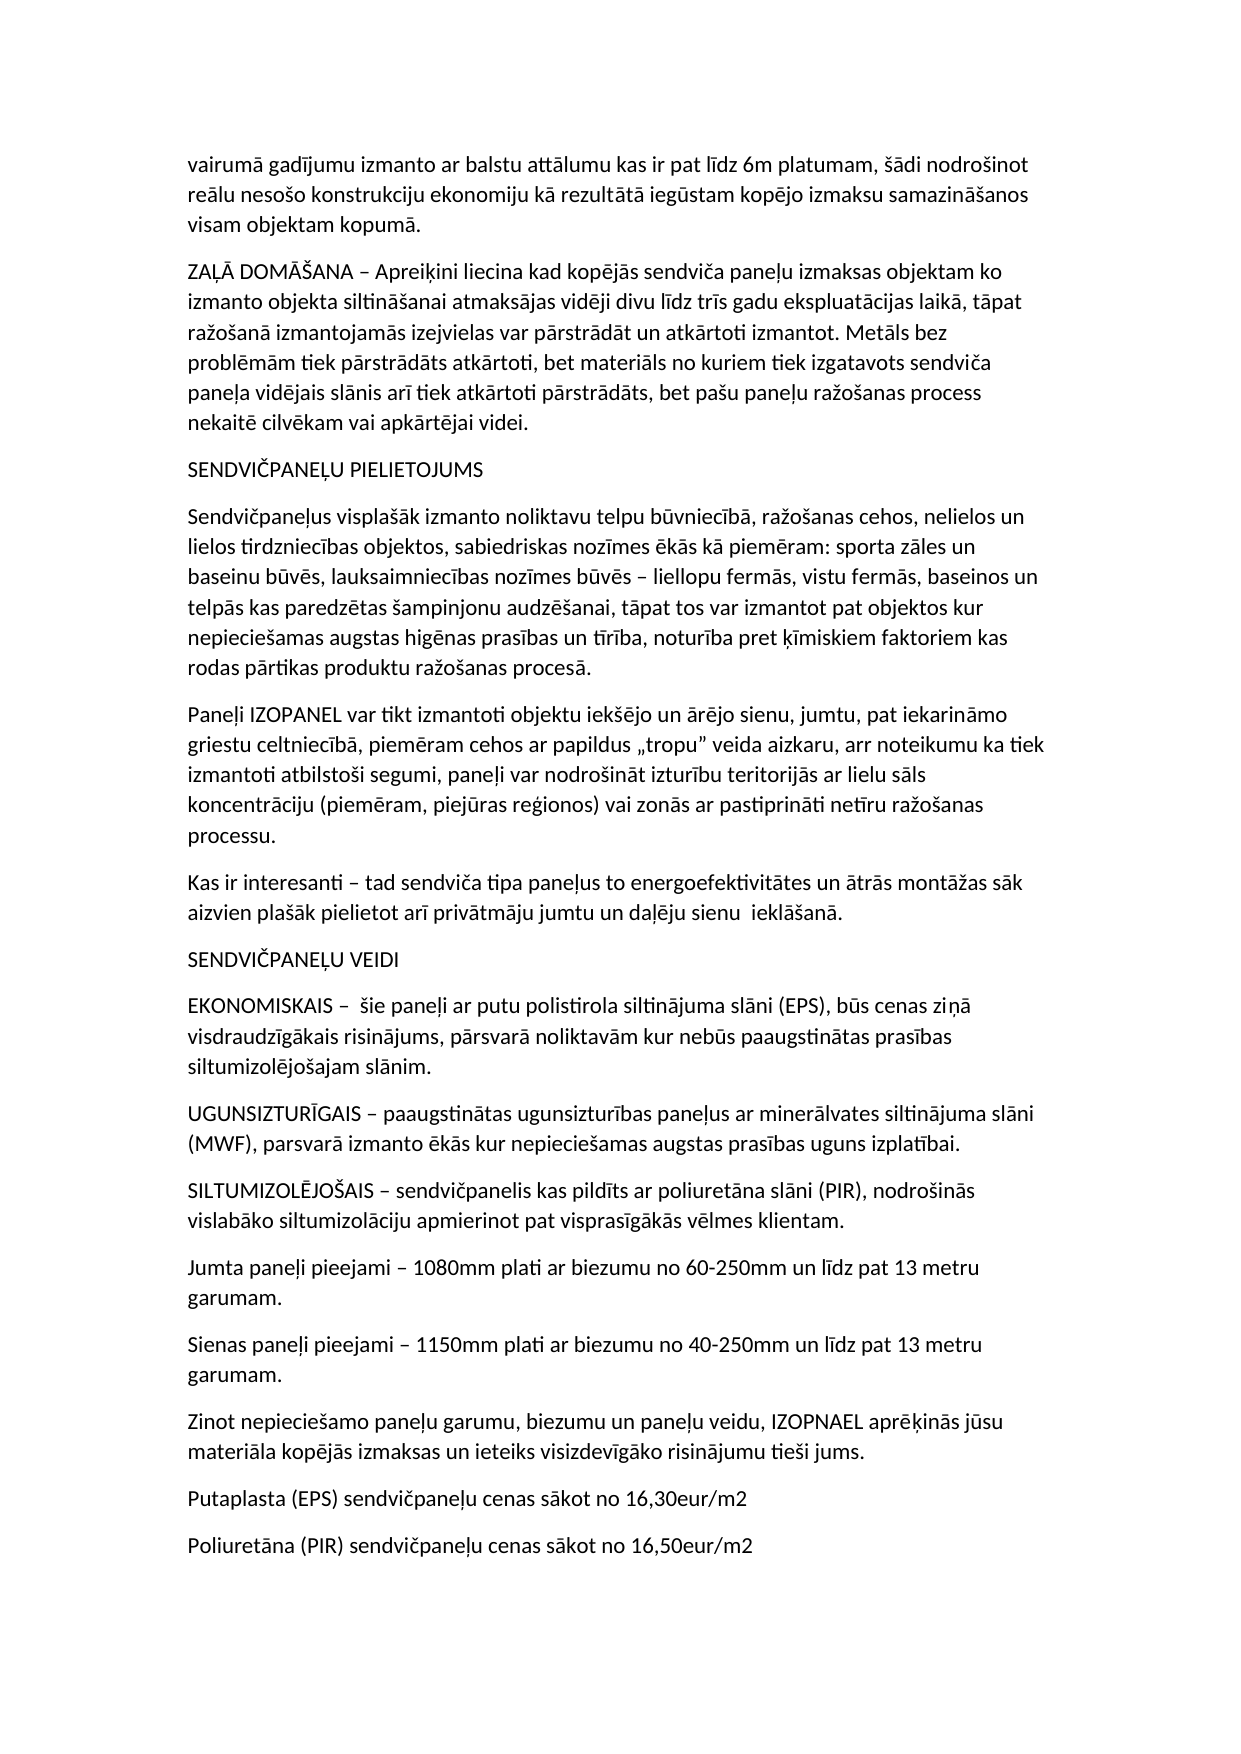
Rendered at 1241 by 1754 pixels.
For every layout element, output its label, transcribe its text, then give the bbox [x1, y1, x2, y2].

text Zinot nepieciešamo paneļu garumu, biezumu un paneļu veidu, IZOPNAEL aprēķinās jūsu materiāla kopējās izmaksas un ieteiks visizdevīgāko risinājumu tieši jums. [187, 1407, 1053, 1466]
text UGUNSIZTURĪGAIS – paaugstinātas ugunsizturības paneļus ar minerālvates siltinājuma slāni (MWF), parsvarā izmanto ēkās kur nepieciešamas augstas prasības uguns izplatībai. [187, 1099, 1053, 1157]
text Sienas paneļi pieejami – 1150mm plati ar biezumu no 40-250mm un līdz pat 13 metru garumam. [187, 1330, 1053, 1388]
text Paneļi IZOPANEL var tikt izmantoti objektu iekšējo un ārējo sienu, jumtu, pat iekarināmo griestu celtniecībā, piemēram cehos ar papildus „tropu” veida aizkaru, arr noteikumu ka tiek izmantoti atbilstoši segumi, paneļi var nodrošināt izturību teritorijās ar lielu sāls koncentrāciju (piemēram, piejūras reģionos) vai zonās ar pastiprināti netīru ražošanas processu. [187, 700, 1053, 849]
text Putaplasta (EPS) sendvičpaneļu cenas sākot no 16,30eur/m2 [187, 1484, 1053, 1512]
text Kas ir interesanti – tad sendviča tipa paneļus to energoefektivitātes un ātrās montāžas sāk aizvien plašāk pielietot arī privātmāju jumtu un daļēju sienu ieklāšanā. [187, 868, 1053, 926]
text ZAĻĀ DOMĀŠANA – Apreiķini liecina kad kopējās sendviča paneļu izmaksas objektam ko izmanto objekta siltināšanai atmaksājas vidēji divu līdz trīs gadu ekspluatācijas laikā, tāpat ražošanā izmantojamās izejvielas var pārstrādāt un atkārtoti izmantot. Metāls bez problēmām tiek pārstrādāts atkārtoti, bet materiāls no kuriem tiek izgatavots sendviča paneļa vidējais slānis arī tiek atkārtoti pārstrādāts, bet pašu paneļu ražošanas process nekaitē cilvēkam vai apkārtējai videi. [187, 257, 1053, 436]
text SENDVIČPANEĻU VEIDI [187, 945, 1053, 973]
text SILTUMIZOLĒJOŠAIS – sendvičpanelis kas pildīts ar poliuretāna slāni (PIR), nodrošinās vislabāko siltumizolāciju apmierinot pat visprasīgākās vēlmes klientam. [187, 1176, 1053, 1234]
text SENDVIČPANEĻU PIELIETOJUMS [187, 455, 1053, 483]
text Sendvičpaneļus visplašāk izmanto noliktavu telpu būvniecībā, ražošanas cehos, nelielos un lielos tirdzniecības objektos, sabiedriskas nozīmes ēkās kā piemēram: sporta zāles un baseinu būvēs, lauksaimniecības nozīmes būvēs – liellopu fermās, vistu fermās, baseinos un telpās kas paredzētas šampinjonu audzēšanai, tāpat tos var izmantot pat objektos kur nepieciešamas augstas higēnas prasības un tīrība, noturība pret ķīmiskiem faktoriem kas rodas pārtikas produktu ražošanas procesā. [187, 502, 1053, 681]
text EKONOMISKAIS – šie paneļi ar putu polistirola siltinājuma slāni (EPS), būs cenas ziņā visdraudzīgākais risinājums, pārsvarā noliktavām kur nebūs paaugstinātas prasības siltumizolējošajam slānim. [187, 992, 1053, 1080]
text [187, 150, 1053, 238]
text Jumta paneļi pieejami – 1080mm plati ar biezumu no 60-250mm un līdz pat 13 metru garumam. [187, 1253, 1053, 1311]
text Poliuretāna (PIR) sendvičpaneļu cenas sākot no 16,50eur/m2 [187, 1531, 1053, 1559]
